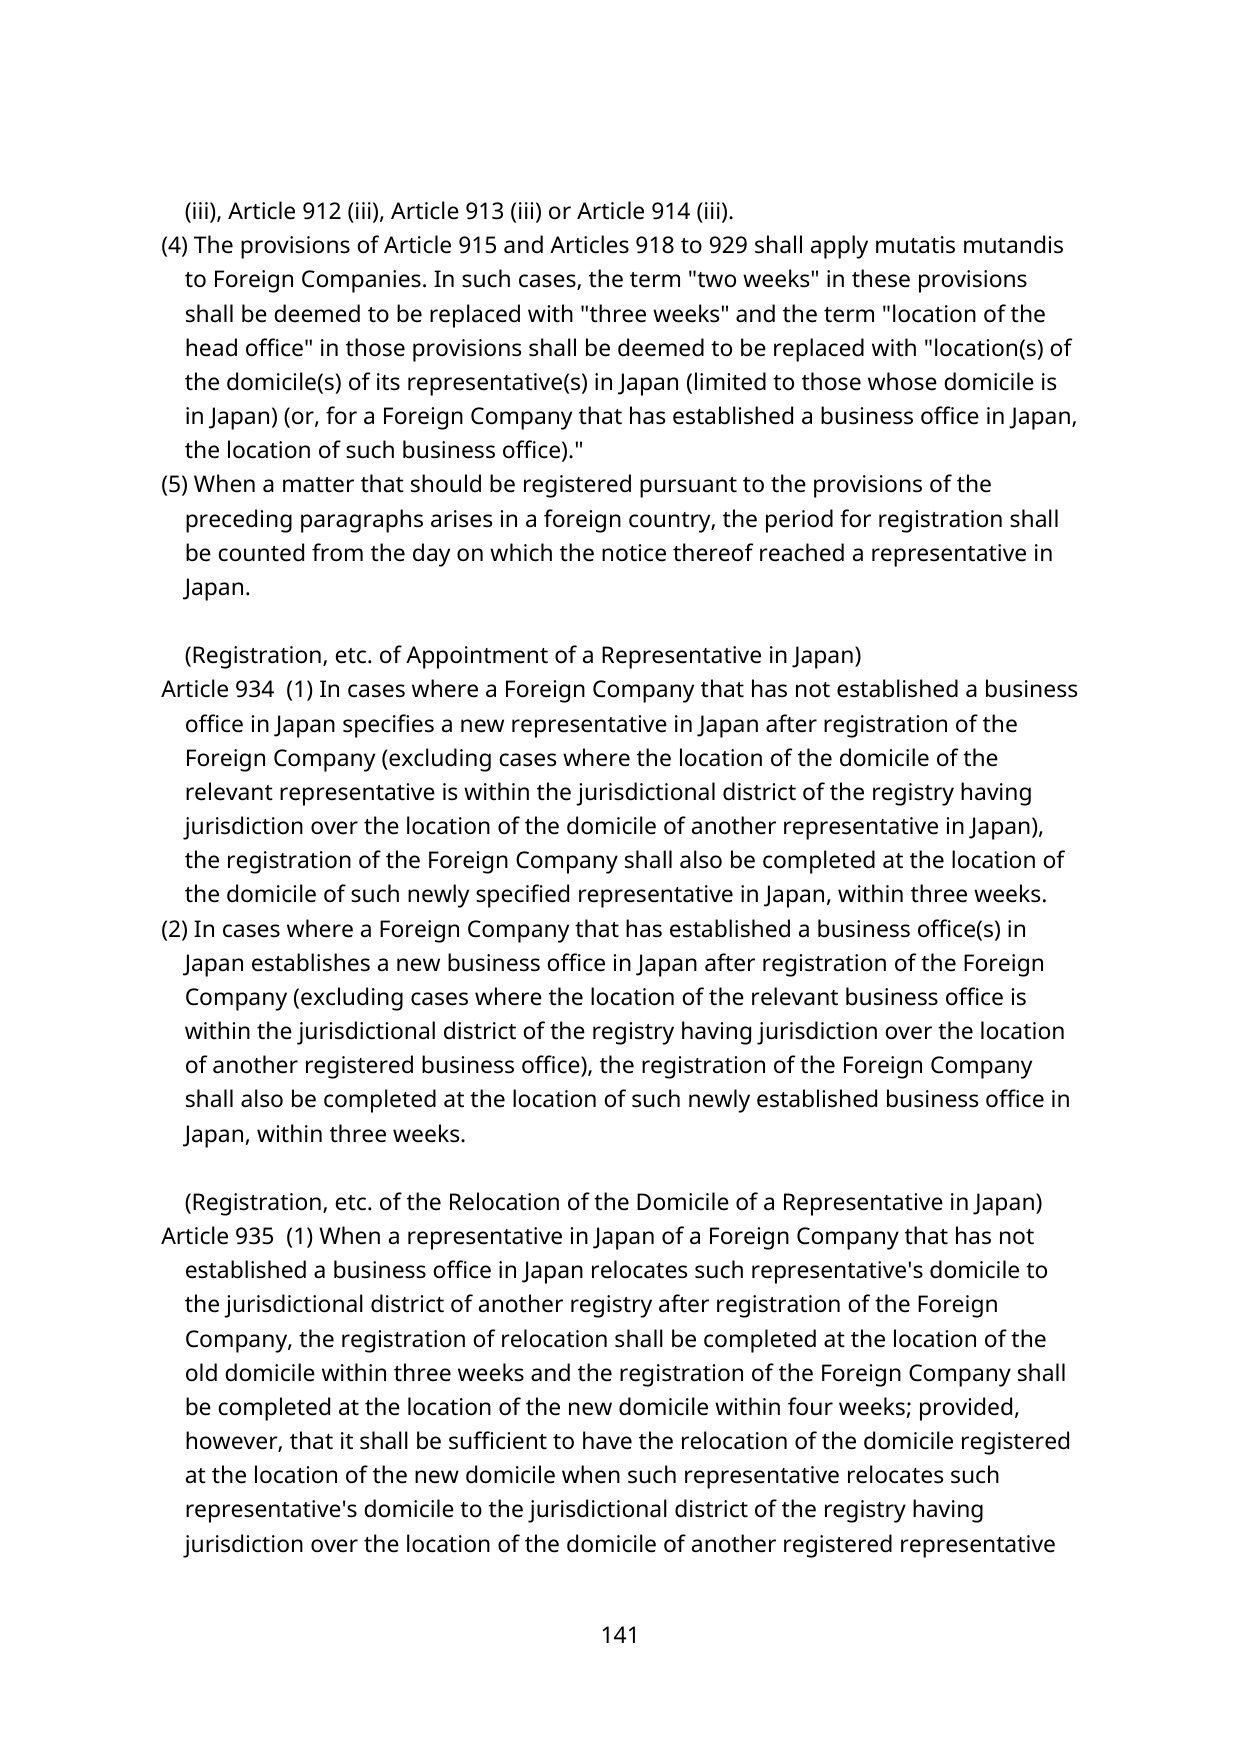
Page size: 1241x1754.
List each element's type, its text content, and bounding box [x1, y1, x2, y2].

text Article 934 (1) In cases where a Foreign Company that has not established a business office in Japan specifies a new representative in Japan after registration of the Foreign Company (excluding cases where the location of the domicile of the relevant representative is within the jurisdictional district of the registry having jurisdiction over the location of the domicile of another representative in Japan), the registration of the Foreign Company shall also be completed at the location of the domicile of such newly specified representative in Japan, within three weeks. [161, 672, 1079, 911]
text (4) The provisions of Article 915 and Articles 918 to 929 shall apply mutatis mutandis to Foreign Companies. In such cases, the term "two weeks" in these provisions shall be deemed to be replaced with "three weeks" and the term "location of the head office" in those provisions shall be deemed to be replaced with "location(s) of the domicile(s) of its representative(s) in Japan (limited to those whose domicile is in Japan) (or, for a Foreign Company that has established a business office in Japan, the location of such business office)." [161, 228, 1079, 467]
text (5) When a matter that should be registered pursuant to the provisions of the preceding paragraphs arises in a foreign country, the period for registration shall be counted from the day on which the notice thereof reached a representative in Japan. [161, 467, 1079, 604]
text (Registration, etc. of the Relocation of the Domicile of a Representative in Japan) [184, 1184, 1079, 1219]
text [161, 1219, 1079, 1560]
text (Registration, etc. of Appointment of a Representative in Japan) [184, 638, 1079, 672]
text (2) In cases where a Foreign Company that has established a business office(s) in Japan establishes a new business office in Japan after registration of the Foreign Company (excluding cases where the location of the relevant business office is within the jurisdictional district of the registry having jurisdiction over the location of another registered business office), the registration of the Foreign Company shall also be completed at the location of such newly established business office in Japan, within three weeks. [161, 911, 1079, 1150]
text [161, 194, 1079, 228]
